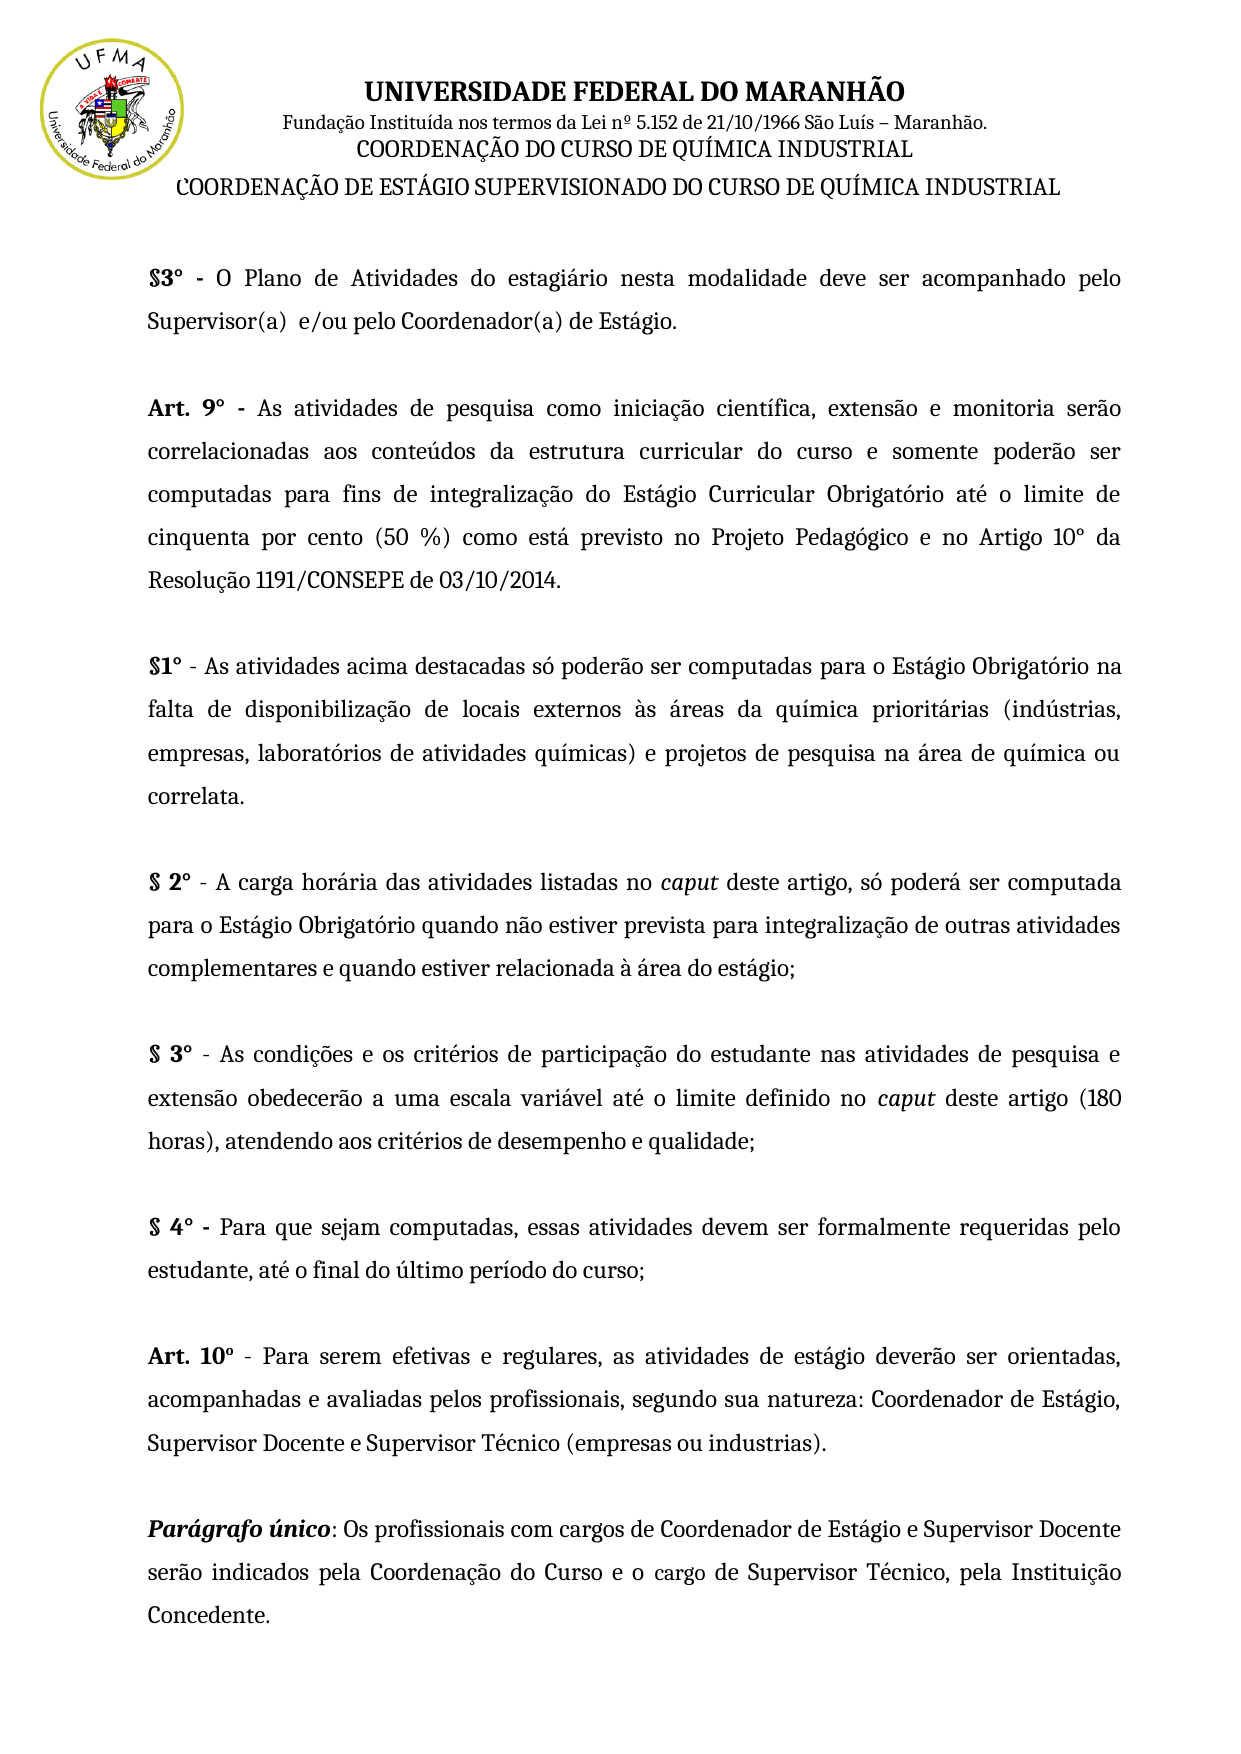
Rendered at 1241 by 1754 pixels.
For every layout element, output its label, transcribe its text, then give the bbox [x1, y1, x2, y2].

text § 3° - As condições e os critérios de participação do estudante nas atividades de pesquisa e extensão obedecerão a uma escala variável até o limite definido no caput deste artigo (180 horas), atendendo aos critérios de desempenho e qualidade; [148, 1040, 1122, 1155]
text Parágrafo único: Os profissionais com cargos de Coordenador de Estágio e Supervisor Docente serão indicados pela Coordenação do Curso e o cargo de Supervisor Técnico, pela Instituição Concedente. [148, 1515, 1122, 1630]
text Art. 10o - Para serem efetivas e regulares, as atividades de estágio deverão ser orientadas, acompanhadas e avaliadas pelos profissionais, segundo sua natureza: Coordenador de Estágio, Supervisor Docente e Supervisor Técnico (empresas ou industrias). [148, 1342, 1122, 1457]
picture [39, 38, 184, 180]
text § 4° - Para que sejam computadas, essas atividades devem ser formalmente requeridas pelo estudante, até o final do último período do curso; [148, 1213, 1122, 1285]
text Art. 9° - As atividades de pesquisa como iniciação científica, extensão e monitoria serão correlacionadas aos conteúdos da estrutura curricular do curso e somente poderão ser computadas para fins de integralização do Estágio Curricular Obrigatório até o limite de cinquenta por cento (50 %) como está previsto no Projeto Pedagógico e no Artigo 10° da Resolução 1191/CONSEPE de 03/10/2014. [148, 393, 1122, 595]
text §1° - As atividades acima destacadas só poderão ser computadas para o Estágio Obrigatório na falta de disponibilização de locais externos às áreas da química prioritárias (indústrias, empresas, laboratórios de atividades químicas) e projetos de pesquisa na área de química ou correlata. [148, 652, 1122, 810]
text §3° - O Plano de Atividades do estagiário nesta modalidade deve ser acompanhado pelo Supervisor(a) e/ou pelo Coordenador(a) de Estágio. [148, 264, 1122, 336]
text § 2° - A carga horária das atividades listadas no caput deste artigo, só poderá ser computada para o Estágio Obrigatório quando não estiver prevista para integralização de outras atividades complementares e quando estiver relacionada à área do estágio; [148, 868, 1122, 983]
